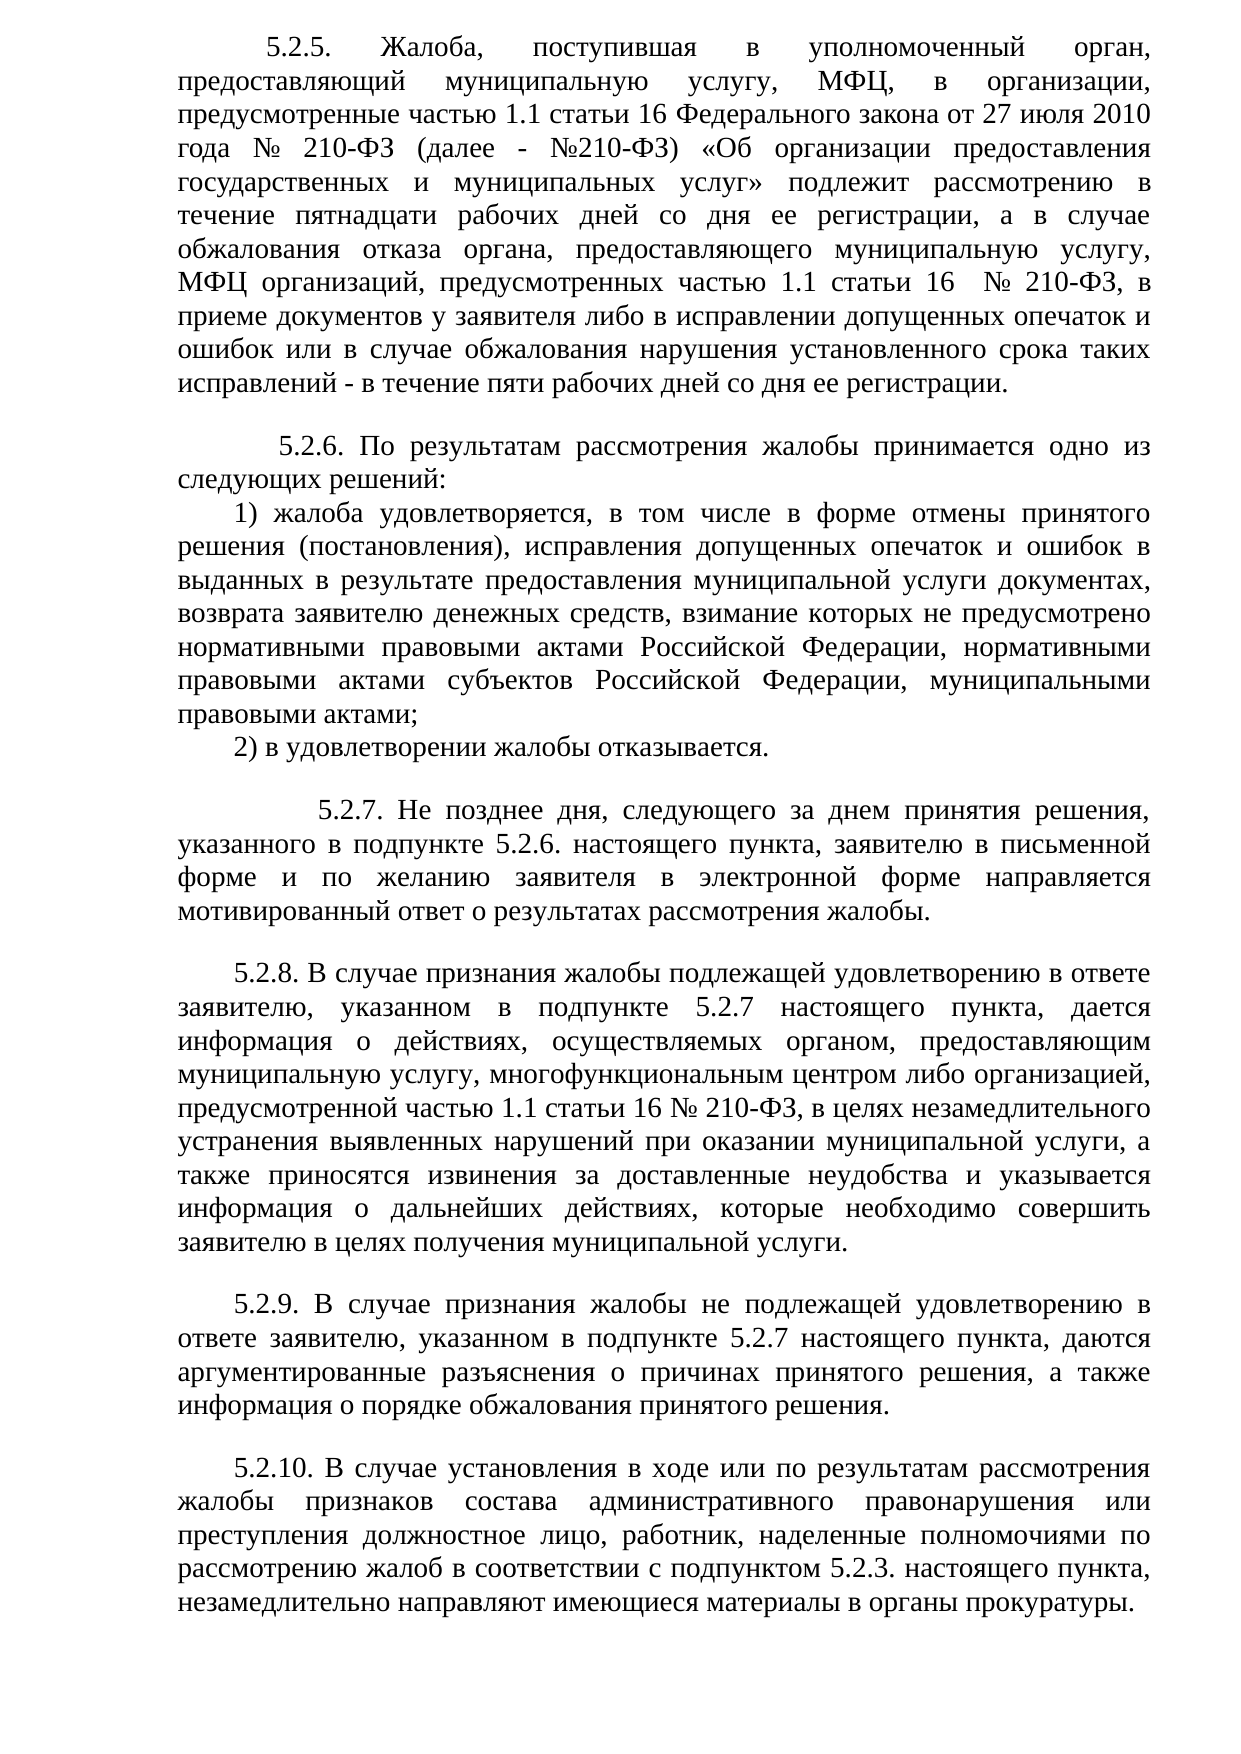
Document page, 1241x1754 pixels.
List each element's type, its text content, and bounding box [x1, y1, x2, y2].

text 5.2.10. В случае установления в ходе или по результатам рассмотрения жалобы признаков состава административного правонарушения или преступления должностное лицо, работник, наделенные полномочиями по рассмотрению жалоб в соответствии с подпунктом 5.2.3. настоящего пункта, незамедлительно направляют имеющиеся материалы в органы прокуратуры. [177, 1450, 1152, 1618]
text 5.2.6. По результатам рассмотрения жалобы принимается одно из следующих решений: [177, 428, 1152, 495]
text 5.2.5. Жалоба, поступившая в уполномоченный орган, предоставляющий муниципальную услугу, МФЦ, в организации, предусмотренные частью 1.1 статьи 16 Федерального закона от 27 июля 2010 года № 210-ФЗ (далее - №210-ФЗ) «Об организации предоставления государственных и муниципальных услуг» подлежит рассмотрению в течение пятнадцати рабочих дней со дня ее регистрации, а в случае обжалования отказа органа, предоставляющего муниципальную услугу, МФЦ организаций, предусмотренных частью 1.1 статьи 16 № 210-ФЗ, в приеме документов у заявителя либо в исправлении допущенных опечаток и ошибок или в случае обжалования нарушения установленного срока таких исправлений - в течение пяти рабочих дней со дня ее регистрации. [177, 29, 1152, 398]
text 2) в удовлетворении жалобы отказывается. [177, 729, 1152, 763]
text 1) жалоба удовлетворяется, в том числе в форме отмены принятого решения (постановления), исправления допущенных опечаток и ошибок в выданных в результате предоставления муниципальной услуги документах, возврата заявителю денежных средств, взимание которых не предусмотрено нормативными правовыми актами Российской Федерации, нормативными правовыми актами субъектов Российской Федерации, муниципальными правовыми актами; [177, 495, 1152, 729]
text 5.2.9. В случае признания жалобы не подлежащей удовлетворению в ответе заявителю, указанном в подпункте 5.2.7 настоящего пункта, даются аргументированные разъяснения о причинах принятого решения, а также информация о порядке обжалования принятого решения. [177, 1287, 1152, 1421]
text 5.2.7. Не позднее дня, следующего за днем принятия решения, указанного в подпункте 5.2.6. настоящего пункта, заявителю в письменной форме и по желанию заявителя в электронной форме направляется мотивированный ответ о результатах рассмотрения жалобы. [177, 792, 1152, 926]
text 5.2.8. В случае признания жалобы подлежащей удовлетворению в ответе заявителю, указанном в подпункте 5.2.7 настоящего пункта, дается информация о действиях, осуществляемых органом, предоставляющим муниципальную услугу, многофункциональным центром либо организацией, предусмотренной частью 1.1 статьи 16 № 210-ФЗ, в целях незамедлительного устранения выявленных нарушений при оказании муниципальной услуги, а также приносятся извинения за доставленные неудобства и указывается информация о дальнейших действиях, которые необходимо совершить заявителю в целях получения муниципальной услуги. [177, 956, 1152, 1257]
